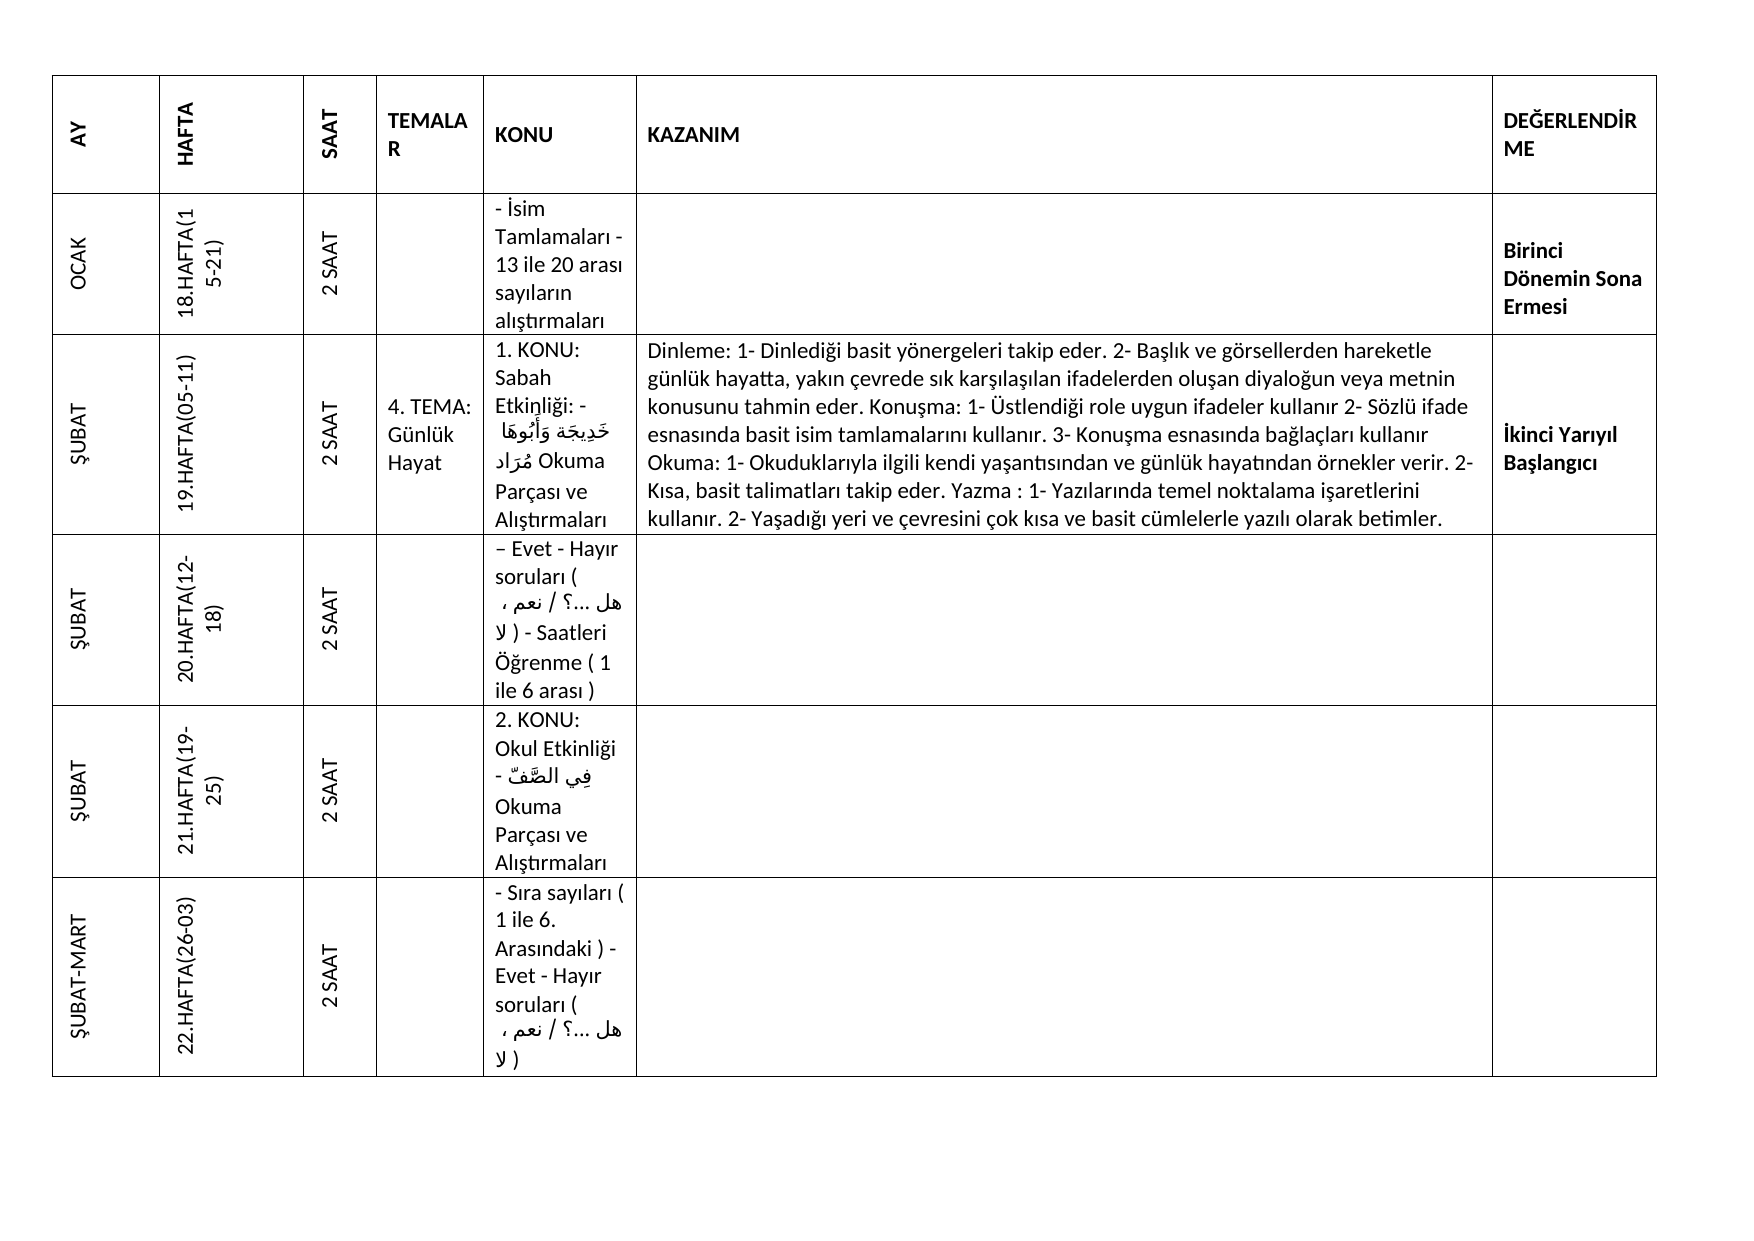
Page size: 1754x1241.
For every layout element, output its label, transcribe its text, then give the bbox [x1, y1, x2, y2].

table_cell 22.HAFTA(26-03) [160, 878, 303, 1076]
table_header AY [53, 76, 159, 193]
table_header TEMALAR [377, 76, 483, 193]
table_cell ŞUBAT [53, 335, 159, 533]
table_cell [637, 535, 1492, 704]
table_cell 19.HAFTA(05-11) [160, 335, 303, 533]
table_cell 2 SAAT [304, 335, 376, 533]
table_header HAFTA [160, 76, 303, 193]
table_cell Dinleme: 1- Dinlediği basit yönergeleri takip eder. 2- Başlık ve görsellerden hareketle günlük hayatta, yakın çevrede sık karşılaşılan ifadelerden oluşan diyaloğun veya metnin konusunu tahmin eder. Konuşma: 1- Üstlendiği role uygun ifadeler kullanır 2- Sözlü ifade esnasında basit isim tamlamalarını kullanır. 3- Konuşma esnasında bağlaçları kullanır Okuma: 1- Okuduklarıyla ilgili kendi yaşantısından ve günlük hayatından örnekler verir. 2- Kısa, basit talimatları takip eder. Yazma : 1- Yazılarında temel noktalama işaretlerini kullanır. 2- Yaşadığı yeri ve çevresini çok kısa ve basit cümlelerle yazılı olarak betimler. [637, 335, 1492, 533]
table_cell - Sıra sayıları ( 1 ile 6. Arasındaki ) - Evet - Hayır soruları ( هل ...؟ / نعم ، لا ) [484, 878, 636, 1076]
table_cell [1493, 706, 1656, 877]
table_cell [637, 878, 1492, 1076]
table_cell 18.HAFTA(15-21) [160, 194, 303, 334]
table_cell 21.HAFTA(19-25) [160, 706, 303, 877]
table_cell 20.HAFTA(12-18) [160, 535, 303, 704]
table_cell 1. KONU: Sabah Etkinliği: - خَدِيجَة وَأَبُوهَا مُرَاد Okuma Parçası ve Alıştırmaları [484, 335, 636, 533]
table_cell 2. KONU: Okul Etkinliği - فِي الصَّفّ Okuma Parçası ve Alıştırmaları [484, 706, 636, 877]
table_cell ŞUBAT [53, 706, 159, 877]
table_cell 2 SAAT [304, 194, 376, 334]
table_cell [377, 194, 483, 334]
table_cell [637, 706, 1492, 877]
table_cell 2 SAAT [304, 706, 376, 877]
table_cell 4. TEMA: Günlük Hayat [377, 335, 483, 533]
table_cell ŞUBAT-MART [53, 878, 159, 1076]
table_cell [1493, 535, 1656, 704]
table_cell [377, 535, 483, 704]
table_cell – Evet - Hayır soruları ( هل ...؟ / نعم ، لا ) - Saatleri Öğrenme ( 1 ile 6 arası ) [484, 535, 636, 704]
table_cell ŞUBAT [53, 535, 159, 704]
table_cell [637, 194, 1492, 334]
table_cell Birinci Dönemin Sona Ermesi [1493, 194, 1656, 334]
table_cell İkinci Yarıyıl Başlangıcı [1493, 335, 1656, 533]
table_cell OCAK [53, 194, 159, 334]
table_cell [377, 706, 483, 877]
table_cell [1493, 878, 1656, 1076]
table_header DEĞERLENDİRME [1493, 76, 1656, 193]
table_cell 2 SAAT [304, 878, 376, 1076]
table_header KAZANIM [637, 76, 1492, 193]
table_cell - İsim Tamlamaları - 13 ile 20 arası sayıların alıştırmaları [484, 194, 636, 334]
table_header KONU [484, 76, 636, 193]
table_cell [377, 878, 483, 1076]
table_header SAAT [304, 76, 376, 193]
table_cell 2 SAAT [304, 535, 376, 704]
